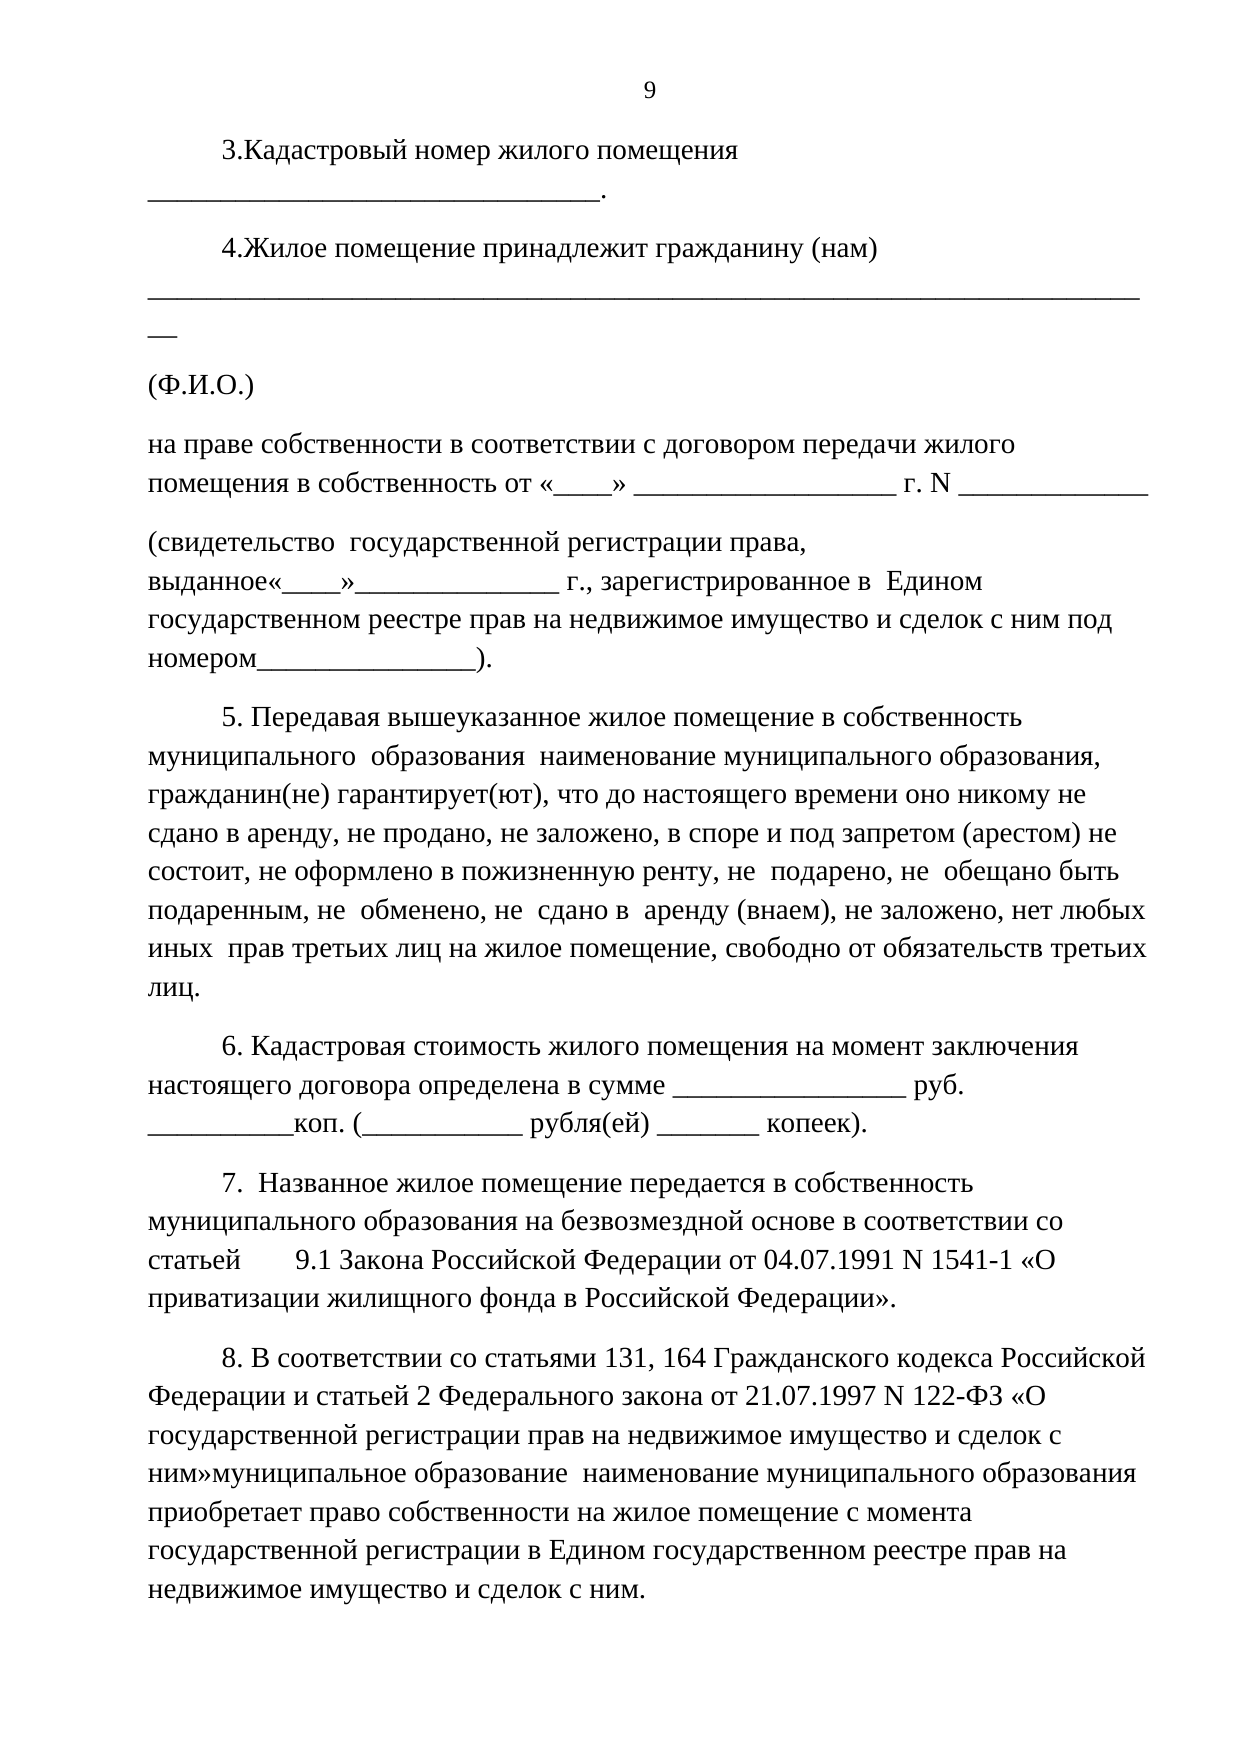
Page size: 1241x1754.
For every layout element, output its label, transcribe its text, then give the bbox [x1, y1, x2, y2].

text 7. Названное жилое помещение передается в собственность муниципального образования на безвозмездной основе в соответствии со статьей 9.1 Закона Российской Федерации от 04.07.1991 N 1541-1 «О приватизации жилищного фонда в Российской Федерации». [148, 1165, 1152, 1314]
text 4.Жилое помещение принадлежит гражданину (нам) ______________________________________________________________________ [148, 230, 1152, 341]
text на праве собственности в соответствии с договором передачи жилого помещения в собственность от «____» __________________ г. N _____________ [148, 426, 1152, 498]
text 8. В соответствии со статьями 131, 164 Гражданского кодекса Российской Федерации и статьей 2 Федерального закона от 21.07.1997 N 122-ФЗ «О государственной регистрации прав на недвижимое имущество и сделок с ним»муниципальное образование наименование муниципального образования приобретает право собственности на жилое помещение с момента государственной регистрации в Едином государственном реестре прав на недвижимое имущество и сделок с ним. [148, 1340, 1152, 1604]
text (свидетельство государственной регистрации права, выданное«____»______________ г., зарегистрированное в Едином государственном реестре прав на недвижимое имущество и сделок с ним под номером_______________). [148, 524, 1152, 673]
text 6. Кадастровая стоимость жилого помещения на момент заключения настоящего договора определена в сумме ________________ руб. __________коп. (___________ рубля(ей) _______ копеек). [148, 1028, 1152, 1139]
text (Ф.И.О.) [148, 367, 1152, 400]
text 3.Кадастровый номер жилого помещения _______________________________. [148, 132, 1152, 204]
text 5. Передавая вышеуказанное жилое помещение в собственность муниципального образования наименование муниципального образования, гражданин(не) гарантирует(ют), что до настоящего времени оно никому не сдано в аренду, не продано, не заложено, в споре и под запретом (арестом) не состоит, не оформлено в пожизненную ренту, не подарено, не обещано быть подаренным, не обменено, не сдано в аренду (внаем), не заложено, нет любых иных прав третьих лиц на жилое помещение, свободно от обязательств третьих лиц. [148, 699, 1152, 1002]
